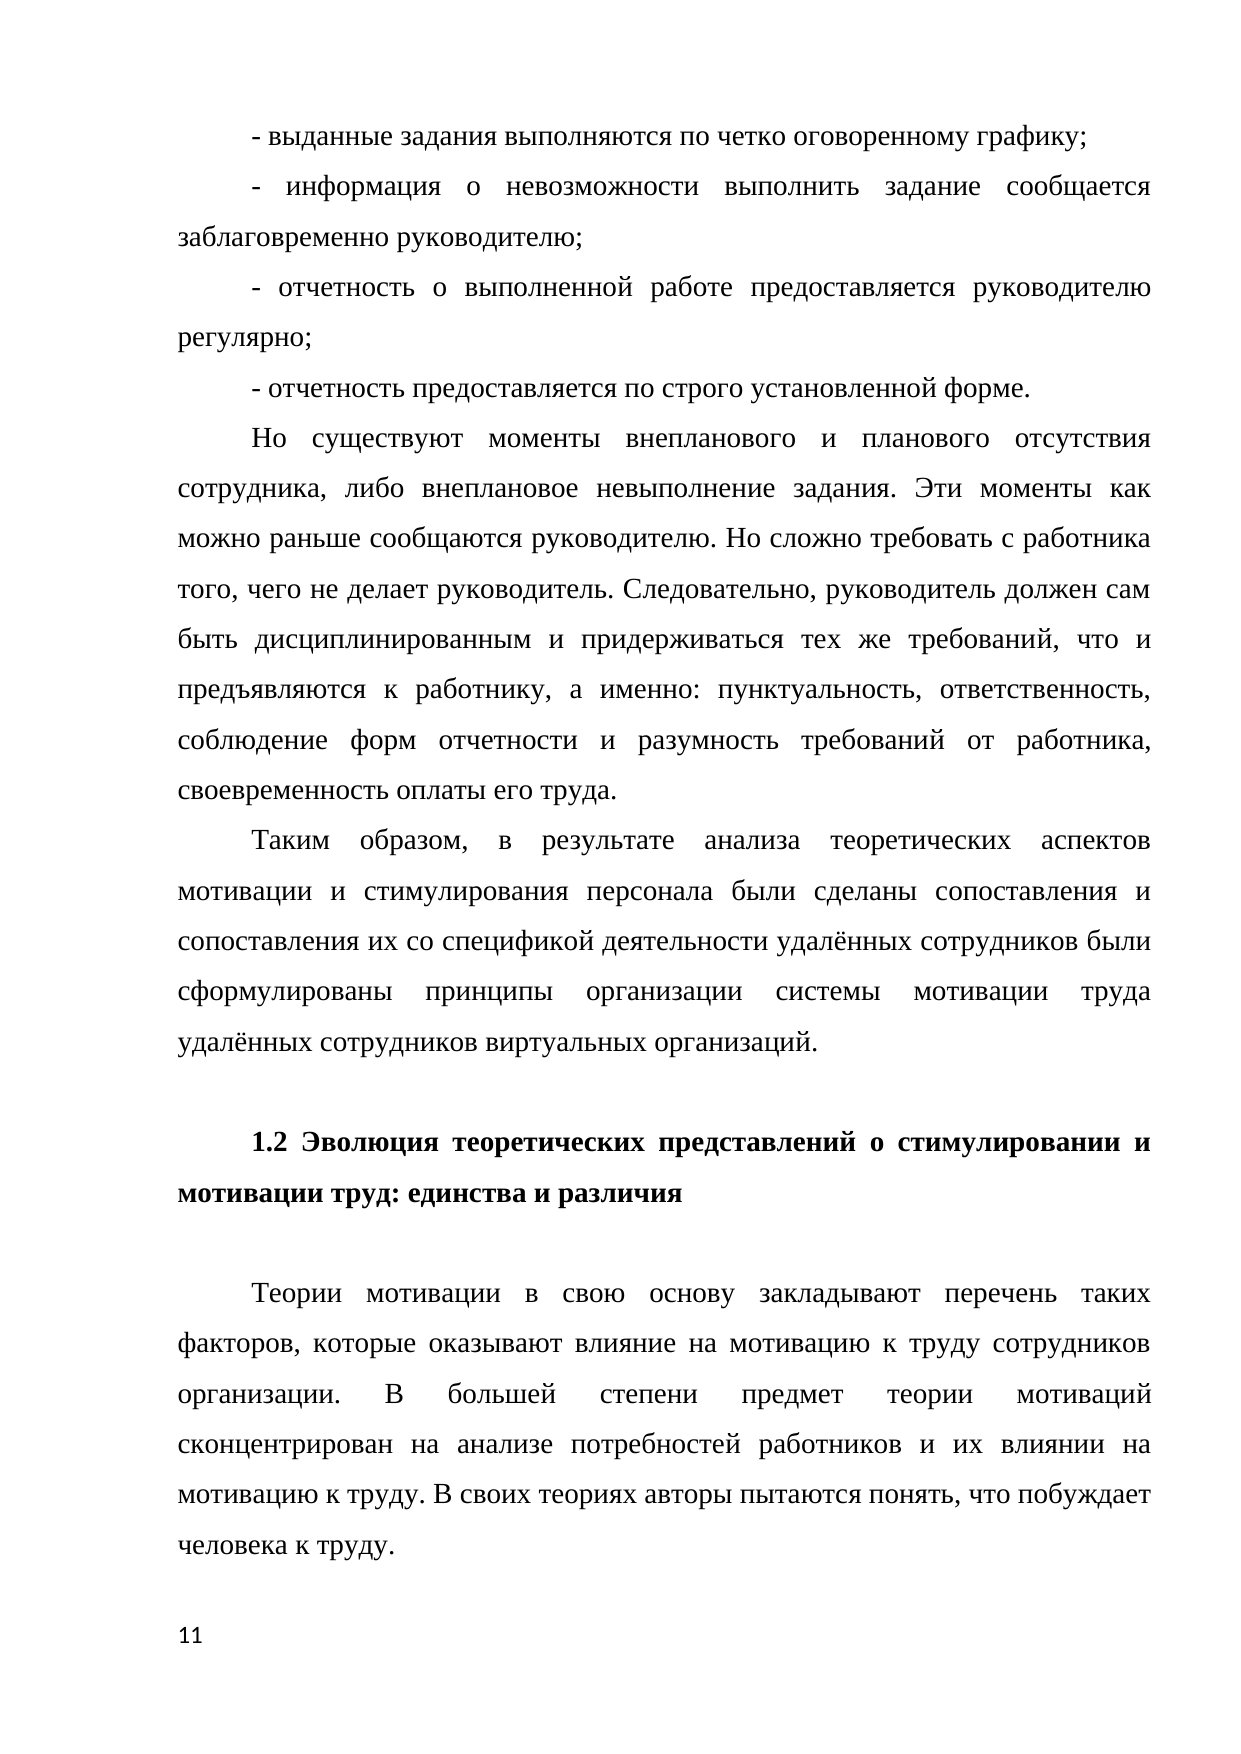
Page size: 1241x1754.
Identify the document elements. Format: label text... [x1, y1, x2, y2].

text - выданные задания выполняются по четко оговоренному графику; [177, 118, 1152, 152]
text Но существуют моменты внепланового и планового отсутствия сотрудника, либо внеплановое невыполнение задания. Эти моменты как можно раньше сообщаются руководителю. Но сложно требовать с работника того, чего не делает руководитель. Следовательно, руководитель должен сам быть дисциплинированным и придерживаться тех же требований, что и предъявляются к работнику, а именно: пунктуальность, ответственность, соблюдение форм отчетности и разумность требований от работника, своевременность оплаты его труда. [177, 420, 1152, 806]
text Теории мотивации в свою основу закладывают перечень таких факторов, которые оказывают влияние на мотивацию к труду сотрудников организации. В большей степени предмет теории мотиваций сконцентрирован на анализе потребностей работников и их влиянии на мотивацию к труду. В своих теориях авторы пытаются понять, что побуждает человека к труду. [177, 1275, 1152, 1560]
text - отчетность о выполненной работе предоставляется руководителю регулярно; [177, 269, 1152, 353]
text - информация о невозможности выполнить задание сообщается заблаговременно руководителю; [177, 168, 1152, 252]
text Таким образом, в результате анализа теоретических аспектов мотивации и стимулирования персонала были сделаны сопоставления и сопоставления их со спецификой деятельности удалённых сотрудников были сформулированы принципы организации системы мотивации труда удалённых сотрудников виртуальных организаций. [177, 822, 1152, 1057]
subtitle 1.2 Эволюция теоретических представлений о стимулировании и мотивации труд: единства и различия [177, 1124, 1152, 1208]
text - отчетность предоставляется по строго установленной форме. [177, 370, 1152, 403]
